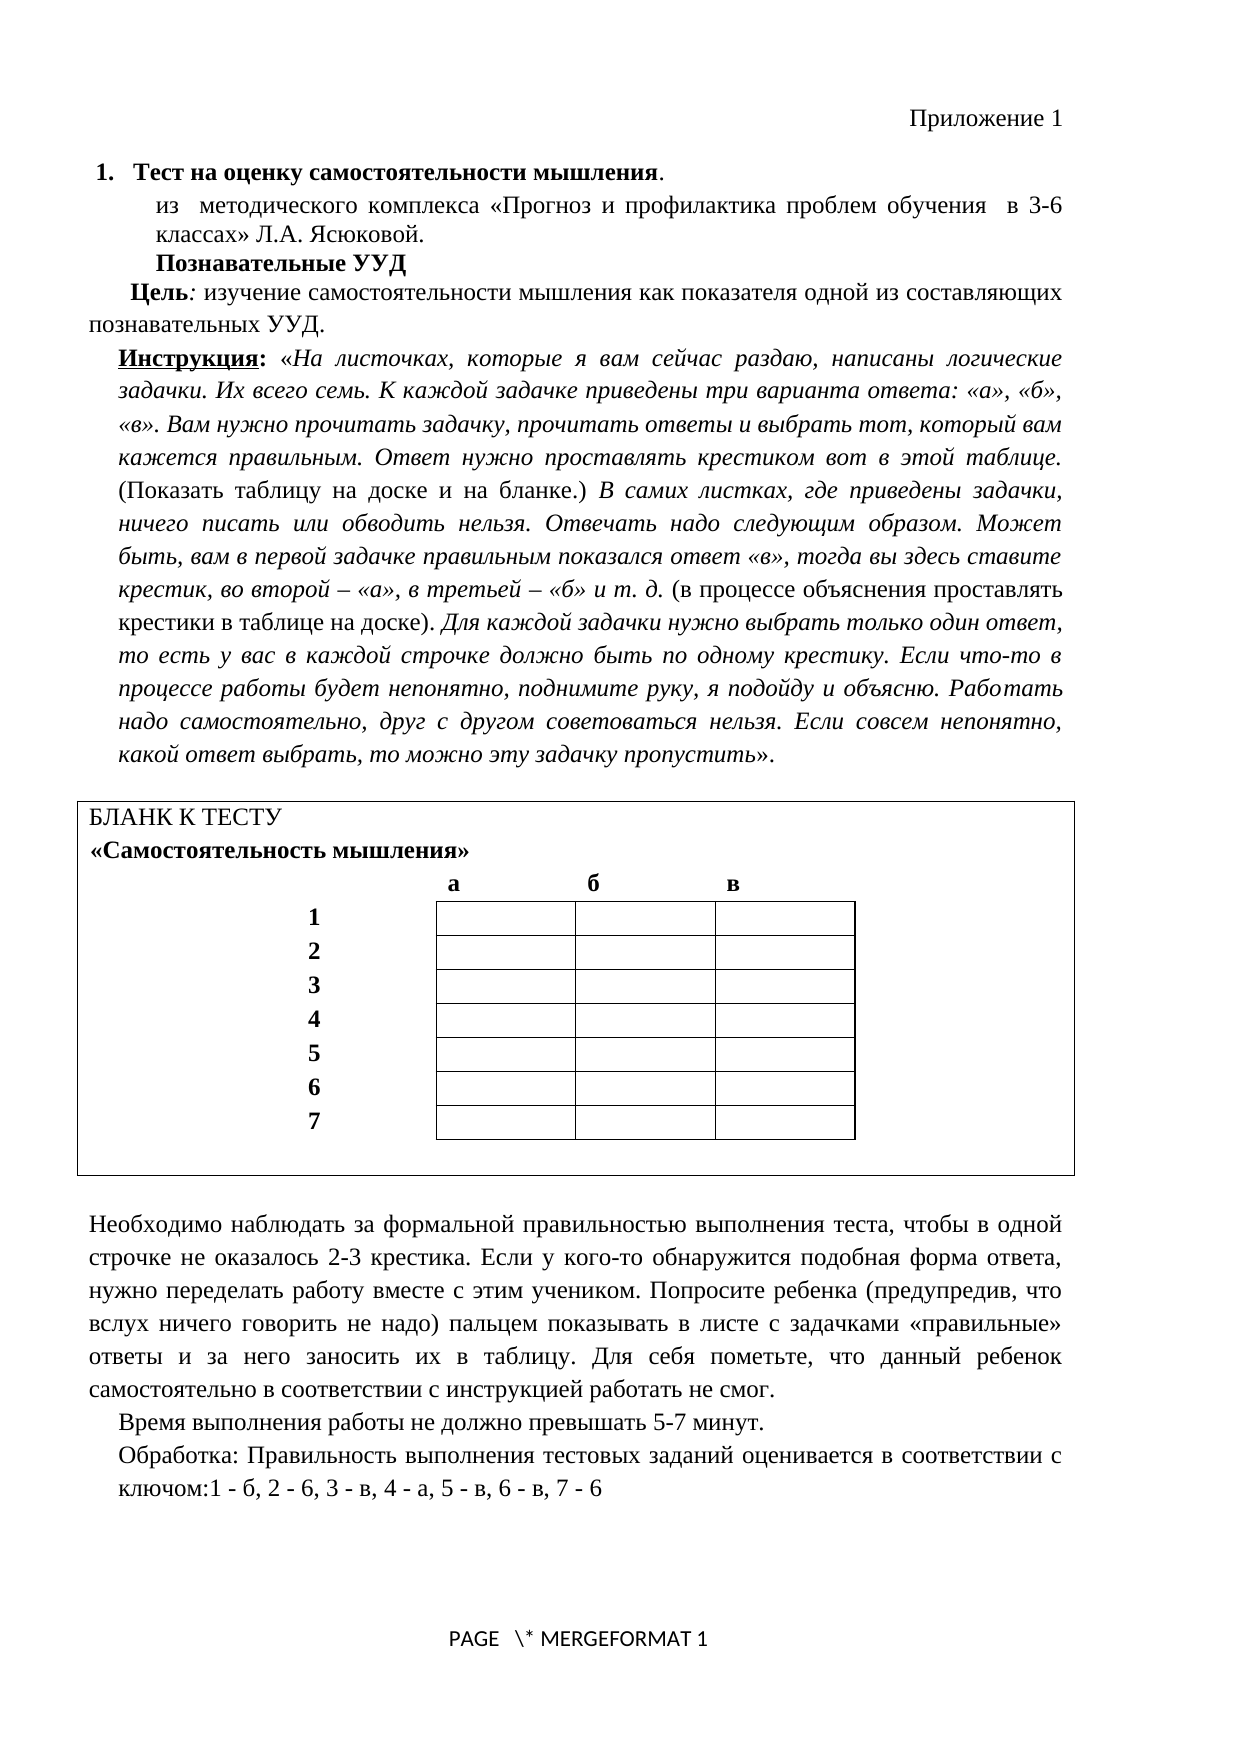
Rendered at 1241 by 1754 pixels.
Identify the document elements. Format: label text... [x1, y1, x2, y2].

table_header БЛАНК К ТЕСТУ «Самостоятельность мышления» [78, 802, 1074, 1175]
text Приложение 1 [88, 103, 1063, 132]
list Познавательные УУД [156, 248, 1063, 277]
text Необходимо наблюдать за формальной правильностью выполнения теста, чтобы в одной строчке не оказалось 2-3 крестика. Если у кого-то обнаружится подобная форма ответа, нужно переделать работу вместе с этим учеником. Попросите ребенка (предупредив, что вслух ничего говорить не надо) пальцем показывать в листе с задачками «правильные» ответы и за него заносить их в таблицу. Для себя пометьте, что данный ребенок самостоятельно в соответствии с инструкцией работать не смог. [88, 1209, 1063, 1403]
text Цель: изучение самостоятельности мышления как показателя одной из составляющих познавательных УУД. [88, 277, 1063, 338]
text Обработка: Правильность выполнения тестовых заданий оценивается в соответствии с ключом:1 - б, 2 - 6, 3 - в, 4 - а, 5 - в, 6 - в, 7 - 6 [118, 1440, 1063, 1502]
text Время выполнения работы не должно превышать 5-7 минут. [118, 1407, 1063, 1436]
text Инструкция: «На листочках, которые я вам сейчас раздаю, написаны логические задачки. Их всего семь. К каждой задачке приведены три варианта ответа: «а», «б», «в». Вам нужно прочитать задачку, прочитать ответы и выбрать тот, который вам кажется правильным. Ответ нужно проставлять крестиком вот в этой таблице. (Показать таблицу на доске и на бланке.) В самих листках, где приведены задачки, ничего писать или обводить нельзя. Отвечать надо следующим образом. Может быть, вам в первой задачке правильным показался ответ «в», тогда вы здесь ставите крестик, во второй – «а», в третьей – «б» и т. д. (в процессе объяснения проставлять крестики в таблице на доске). Для каждой задачки нужно выбрать только один ответ, то есть у вас в каждой строчке должно быть по одному крестику. Если что-то в процессе работы будет непонятно, поднимите руку, я подойду и объясню. Работать надо самостоятельно, друг с другом советоваться нельзя. Если совсем непонятно, какой ответ выбрать, то можно эту задачку пропустить». [118, 343, 1063, 768]
list из методического комплекса «Прогноз и профилактика проблем обучения в 3-6 классах» Л.А. Ясюковой. [156, 190, 1063, 248]
list Тест на оценку самостоятельности мышления. [95, 157, 1063, 186]
